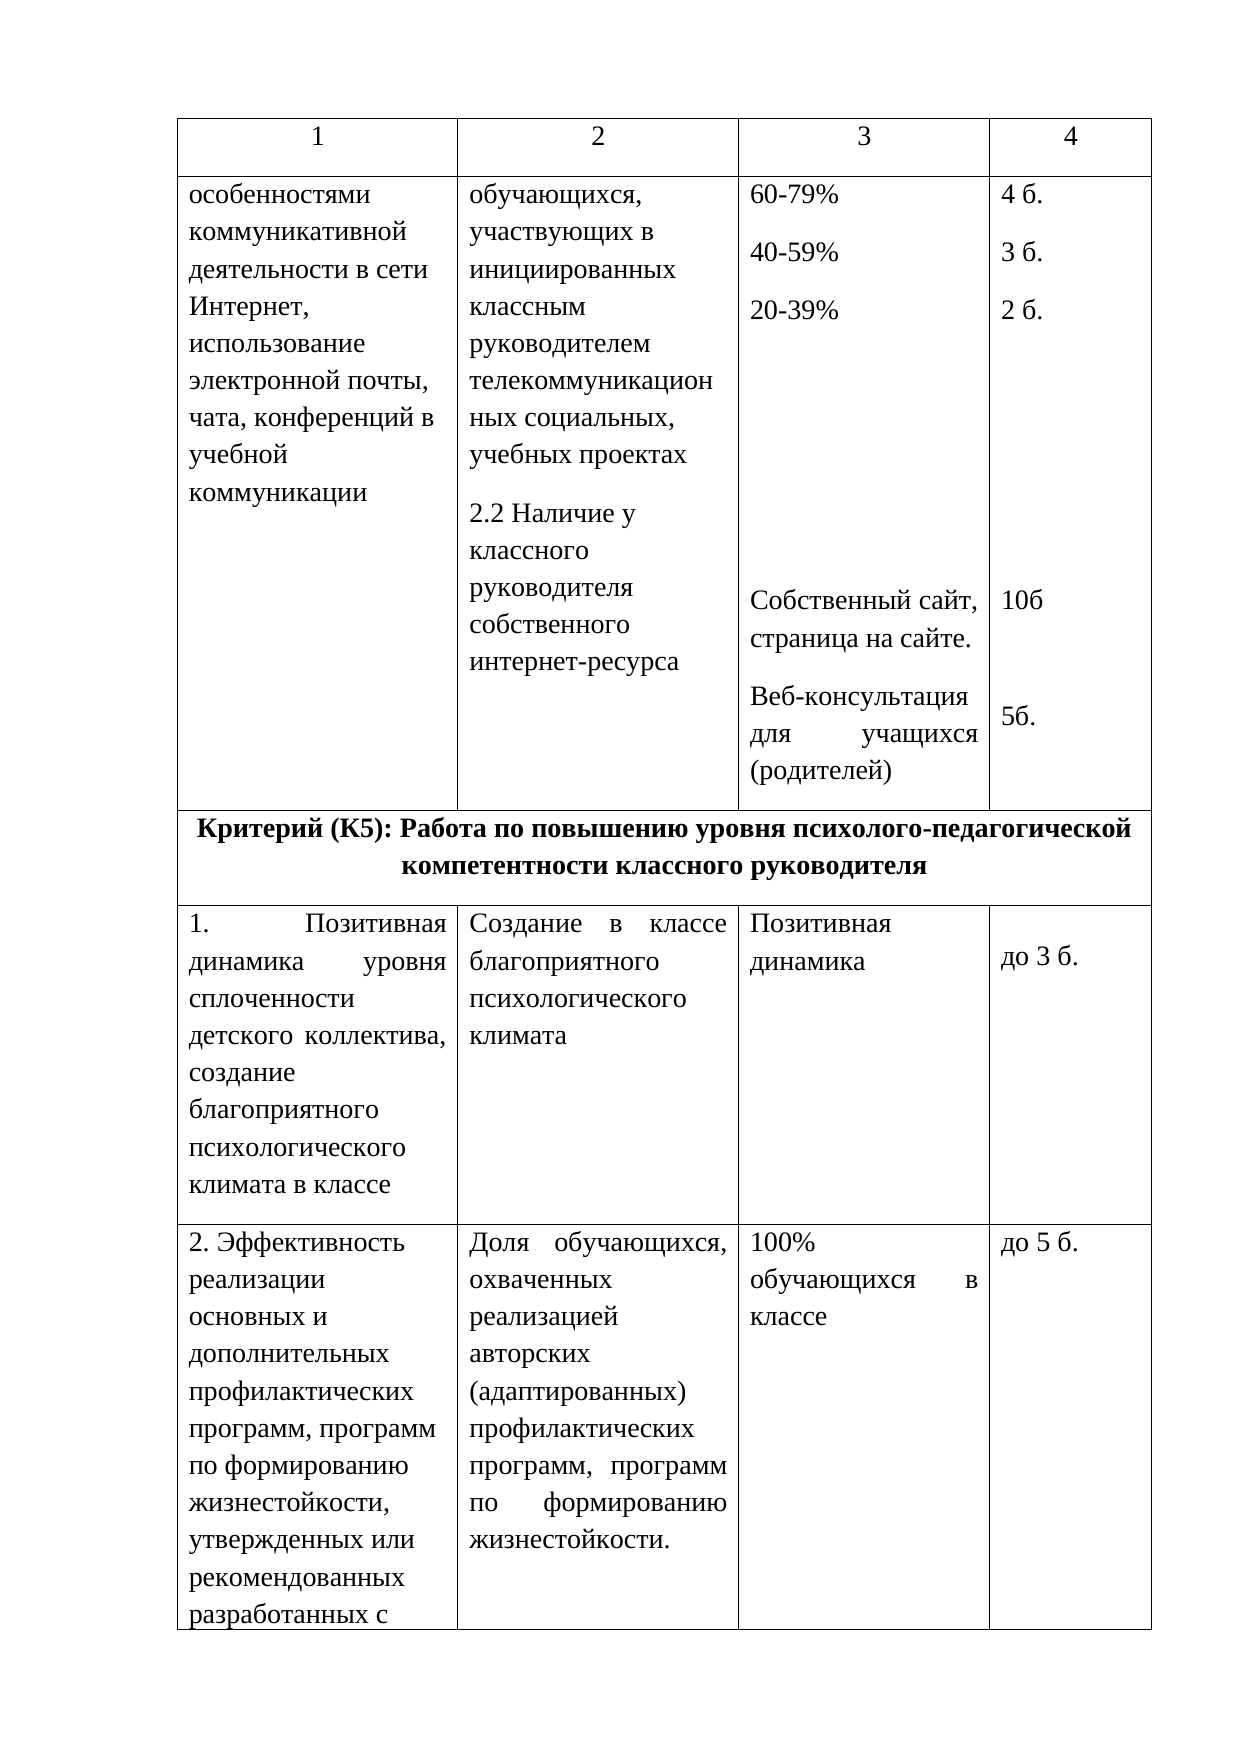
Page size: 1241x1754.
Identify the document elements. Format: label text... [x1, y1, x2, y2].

table_cell Создание в классе благоприятного психологического климата [458, 906, 738, 1224]
table_cell Критерий (К5): Работа по повышению уровня психолого-педагогической компетентности классного руководителя [178, 811, 1151, 905]
table_cell 100% обучающихся в классе [739, 1225, 989, 1629]
table_cell Позитивная динамика [739, 906, 989, 1224]
table_cell 5 б. 4 б. 3 б. 2 б. 10б 5б. [990, 177, 1151, 810]
table_header 1 [178, 119, 457, 176]
table_header 4 [990, 119, 1151, 176]
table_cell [458, 177, 738, 810]
table_cell до 3 б. [990, 906, 1151, 1224]
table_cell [178, 177, 457, 810]
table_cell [178, 1225, 457, 1629]
table_header 3 [739, 119, 989, 176]
table_cell 1. Позитивная динамика уровня сплоченности детского коллектива, создание благоприятного психологического климата в классе [178, 906, 457, 1224]
table_header 2 [458, 119, 738, 176]
table_cell до 5 б. [990, 1225, 1151, 1629]
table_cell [458, 1225, 738, 1629]
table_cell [739, 177, 989, 810]
